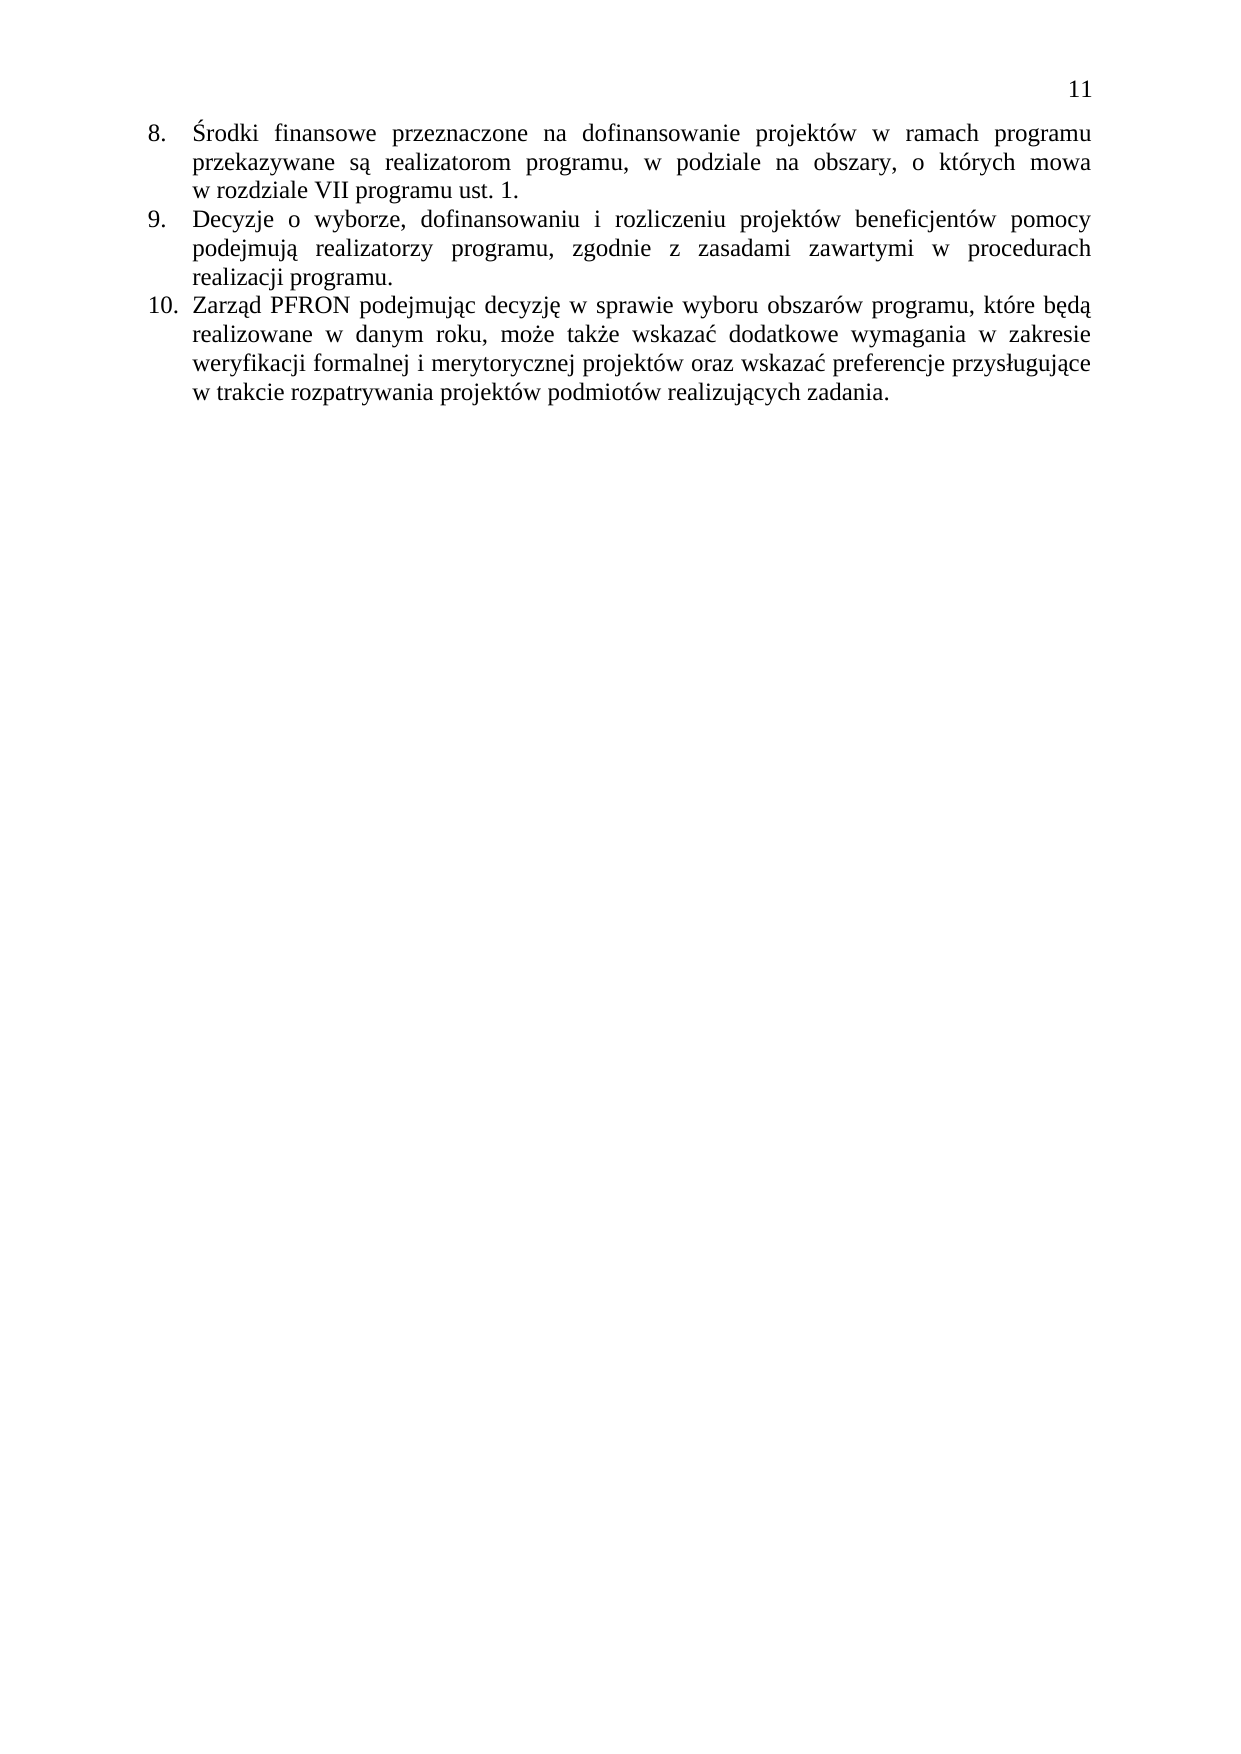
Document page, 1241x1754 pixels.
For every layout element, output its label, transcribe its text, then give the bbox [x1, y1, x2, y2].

list Decyzje o wyborze, dofinansowaniu i rozliczeniu projektów beneficjentów pomocy podejmują realizatorzy programu, zgodnie z zasadami zawartymi w procedurach realizacji programu. [148, 204, 1092, 291]
list Zarząd PFRON podejmując decyzję w sprawie wyboru obszarów programu, które będą realizowane w danym roku, może także wskazać dodatkowe wymagania w zakresie weryfikacji formalnej i merytorycznej projektów oraz wskazać preferencje przysługujące w trakcie rozpatrywania projektów podmiotów realizujących zadania. [148, 291, 1092, 406]
list Środki finansowe przeznaczone na dofinansowanie projektów w ramach programu przekazywane są realizatorom programu, w podziale na obszary, o których mowa w rozdziale VII programu ust. 1. [148, 118, 1092, 204]
